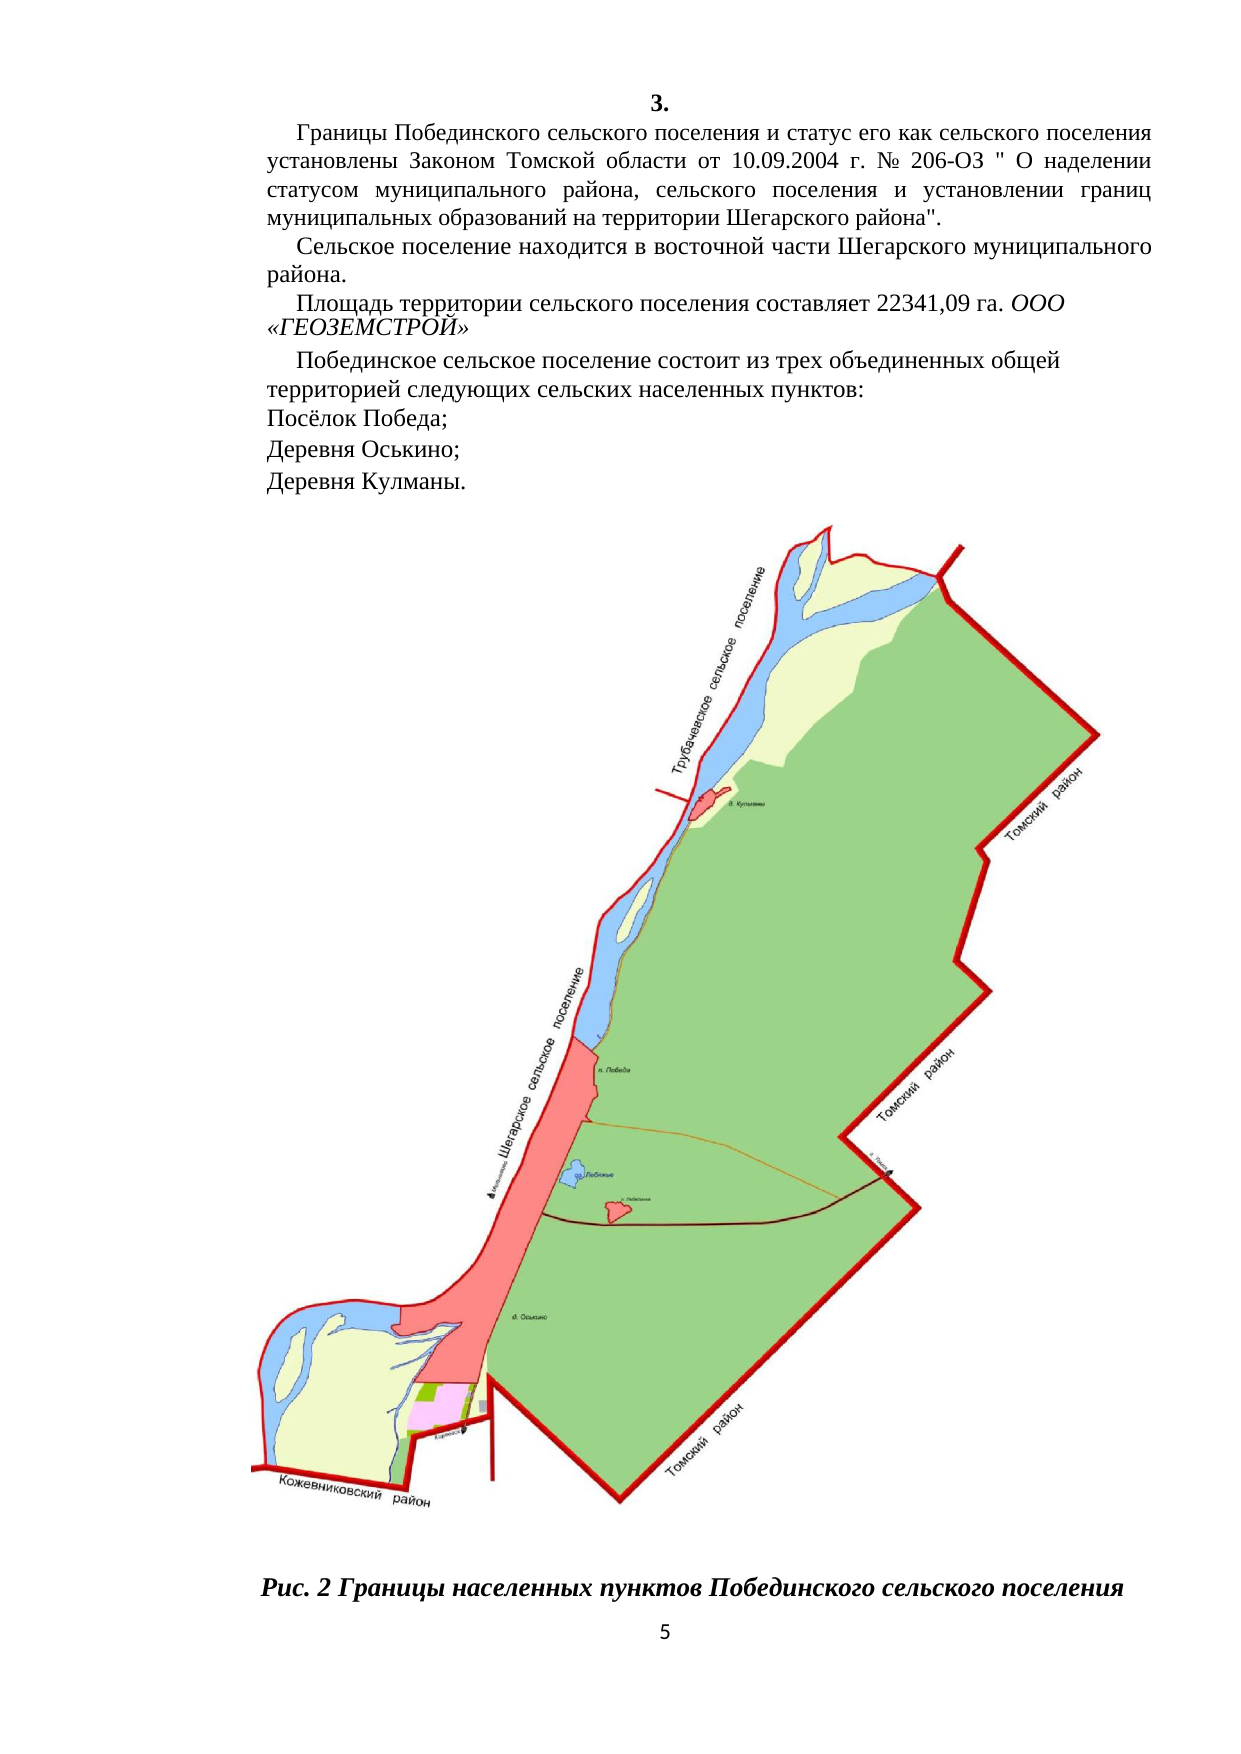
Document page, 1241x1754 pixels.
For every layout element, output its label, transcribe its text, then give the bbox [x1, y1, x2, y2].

text Рис. 2 Границы населенных пунктов Побединского сельского поселения [260, 1571, 1153, 1602]
picture [250, 523, 1104, 1509]
text Площадь территории сельского поселения составляет 22341,09 га. ООО [296, 288, 1153, 317]
text 5 [150, 1617, 1180, 1645]
text «ГЕОЗЕМСТРОЙ» [267, 317, 1153, 340]
text Границы Побединского сельского поселения и статус его как сельского поселения установлены Законом Томской области от 10.09.2004 г. № 206-ОЗ " О наделении статусом муниципального района, сельского поселения и установлении границ муниципальных образований на территории Шегарского района". [267, 118, 1153, 231]
text Посёлок Победа; [267, 403, 1153, 431]
text территорией следующих сельских населенных пунктов: [267, 374, 1153, 403]
text Сельское поселение находится в восточной части Шегарского муниципального района. [267, 232, 1153, 288]
text 3. [150, 88, 1169, 117]
text Побединское сельское поселение состоит из трех объединенных общей [296, 345, 1153, 374]
text Деревня Оськино; [267, 434, 1153, 463]
text Деревня Кулманы. [267, 466, 1153, 495]
